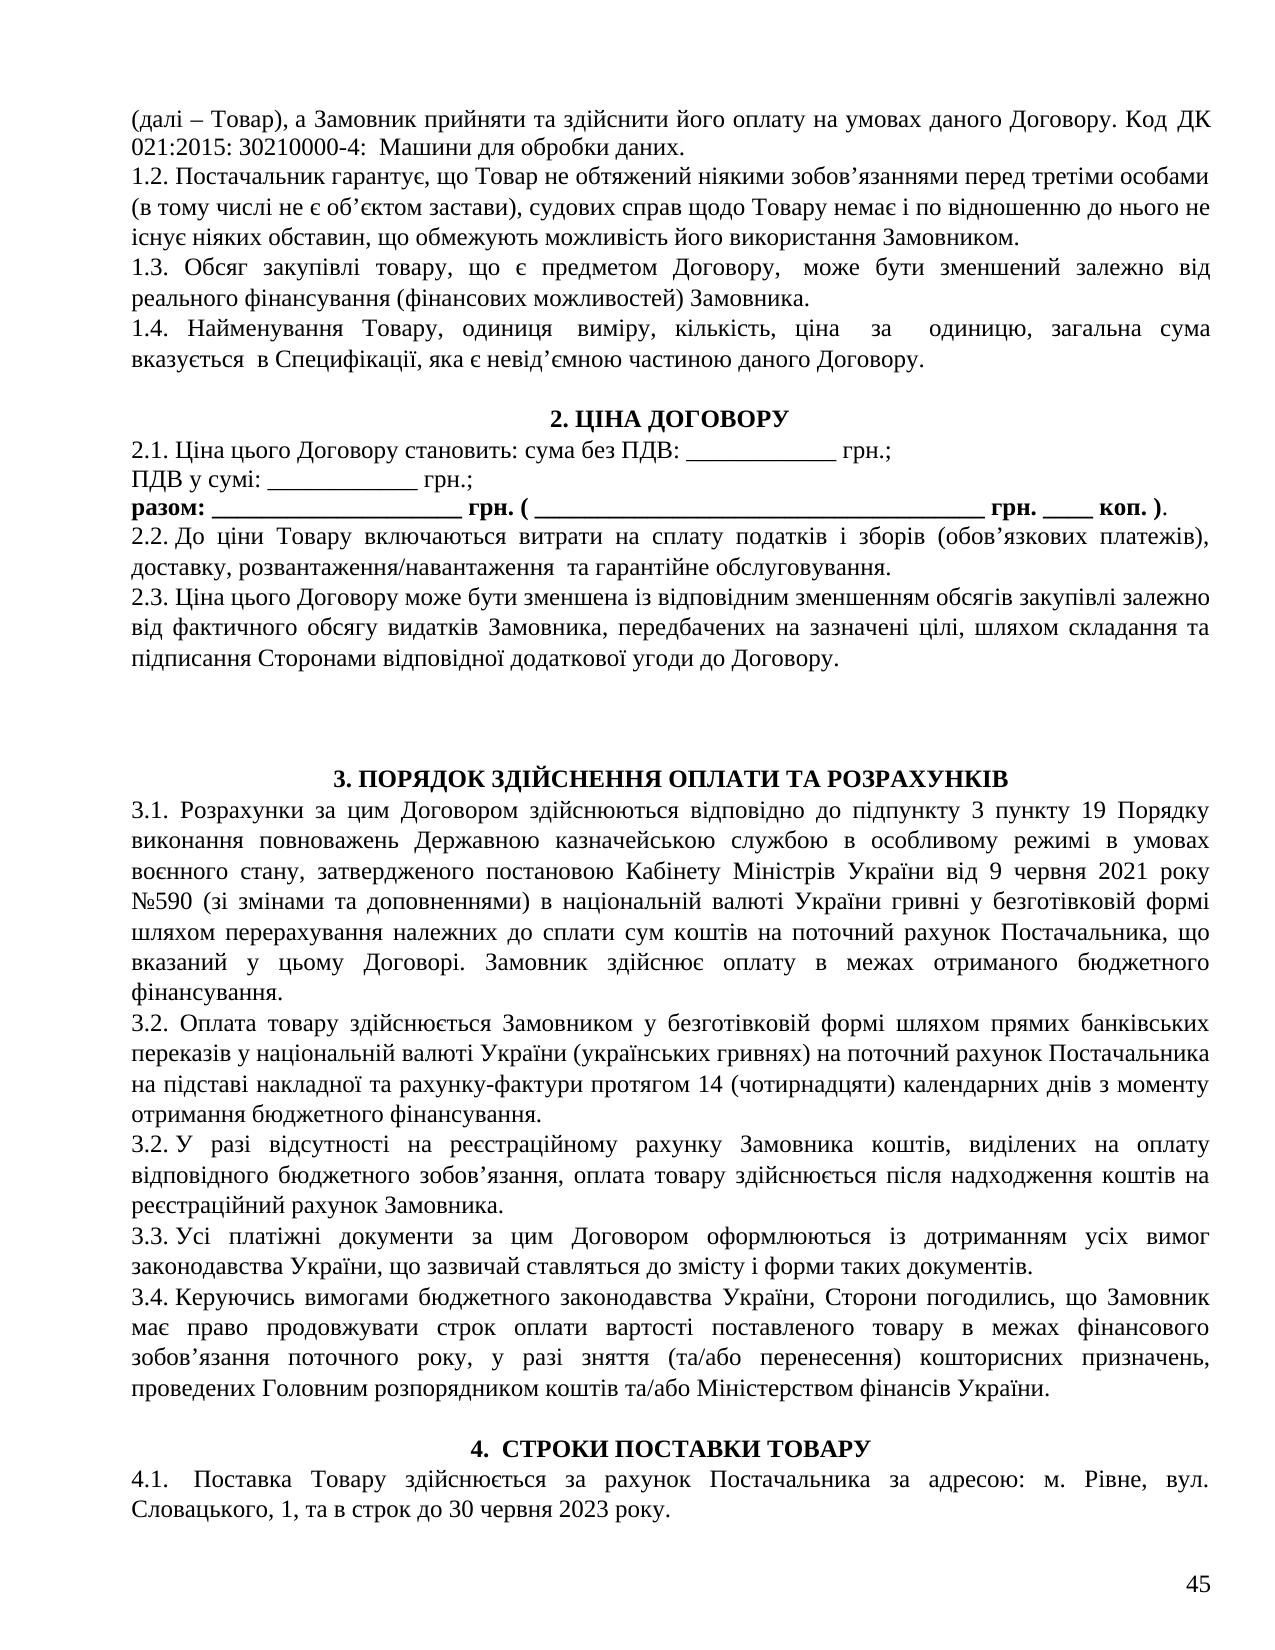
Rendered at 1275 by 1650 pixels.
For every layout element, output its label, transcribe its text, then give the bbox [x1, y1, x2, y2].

text 3.2. Оплата товару здійснюється Замовником у безготівковій формі шляхом прямих банківських переказів у національній валюті України (українських гривнях) на поточний рахунок Постачальника на підставі накладної та рахунку-фактури протягом 14 (чотирнадцяти) календарних днів з моменту отримання бюджетного фінансування. [131, 1008, 1211, 1128]
text 3.1. Розрахунки за цим Договором здійснюються відповідно до підпункту 3 пункту 19 Порядку виконання повноважень Державною казначейською службою в особливому режимі в умовах воєнного стану, затвердженого постановою Кабінету Міністрів України від 9 червня 2021 року №590 (зі змінами та доповненнями) в національній валюті України гривні у безготівковій формі шляхом перерахування належних до сплати сум коштів на поточний рахунок Постачальника, що вказаний у цьому Договорі. Замовник здійснює оплату в межах отриманого бюджетного фінансування. [131, 795, 1211, 1006]
text 3.4. Керуючись вимогами бюджетного законодавства України, Сторони погодились, що Замовник має право продовжувати строк оплати вартості поставленого товару в межах фінансового зобов’язання поточного року, у разі зняття (та/або перенесення) кошторисних призначень, проведених Головним розпорядником коштів та/або Міністерством фінансів України. [131, 1282, 1211, 1402]
text 2. ЦІНА ДОГОВОРУ [131, 404, 1211, 433]
text 3. ПОРЯДОК ЗДІЙСНЕННЯ ОПЛАТИ ТА РОЗРАХУНКІВ [131, 764, 1211, 793]
text 1.4. Найменування Товару, одиниця виміру, кількість, ціна за одиницю, загальна сума вказується в Специфікації, яка є невід’ємною частиною даного Договору. [131, 313, 1211, 372]
text 3.3. Усі платіжні документи за цим Договором оформлюються із дотриманням усіх вимог законодавства України, що зазвичай ставляться до змісту і форми таких документів. [131, 1221, 1211, 1280]
text разом: ____________________ грн. ( ____________________________________ грн. ____ коп. ). [131, 492, 1211, 521]
text 2.1. Ціна цього Договору становить: сума без ПДВ: ____________ грн.; [131, 435, 1211, 464]
text 2.2. До ціни Товару включаються витрати на сплату податків і зборів (обов’язкових платежів), доставку, розвантаження/навантаження та гарантійне обслуговування. [131, 521, 1211, 580]
text 4. СТРОКИ ПОСТАВКИ ТОВАРУ [131, 1434, 1211, 1462]
text 1.2. Постачальник гарантує, що Товар не обтяжений ніякими зобов’язаннями перед третіми особами (в тому числі не є об’єктом застави), судових справ щодо Товару немає і по відношенню до нього не існує ніяких обставин, що обмежують можливість його використання Замовником. [131, 161, 1211, 251]
text 1.3. Обсяг закупівлі товару, що є предметом Договору, може бути зменшений залежно від реального фінансування (фінансових можливостей) Замовника. [131, 252, 1211, 312]
text ПДВ у сумі: ____________ грн.; [131, 464, 1211, 492]
text 4.1. Поставка Товару здійснюється за рахунок Постачальника за адресою: м. Рівне, вул. Словацького, 1, та в строк до 30 червня 2023 року. [131, 1464, 1211, 1523]
text 3.2. У разі відсутності на реєстраційному рахунку Замовника коштів, виділених на оплату відповідного бюджетного зобов’язання, оплата товару здійснюється після надходження коштів на реєстраційний рахунок Замовника. [131, 1129, 1211, 1219]
text 2.3. Ціна цього Договору може бути зменшена із відповідним зменшенням обсягів закупівлі залежно від фактичного обсягу видатків Замовника, передбачених на зазначені цілі, шляхом складання та підписання Сторонами відповідної додаткової угоди до Договору. [131, 582, 1211, 672]
